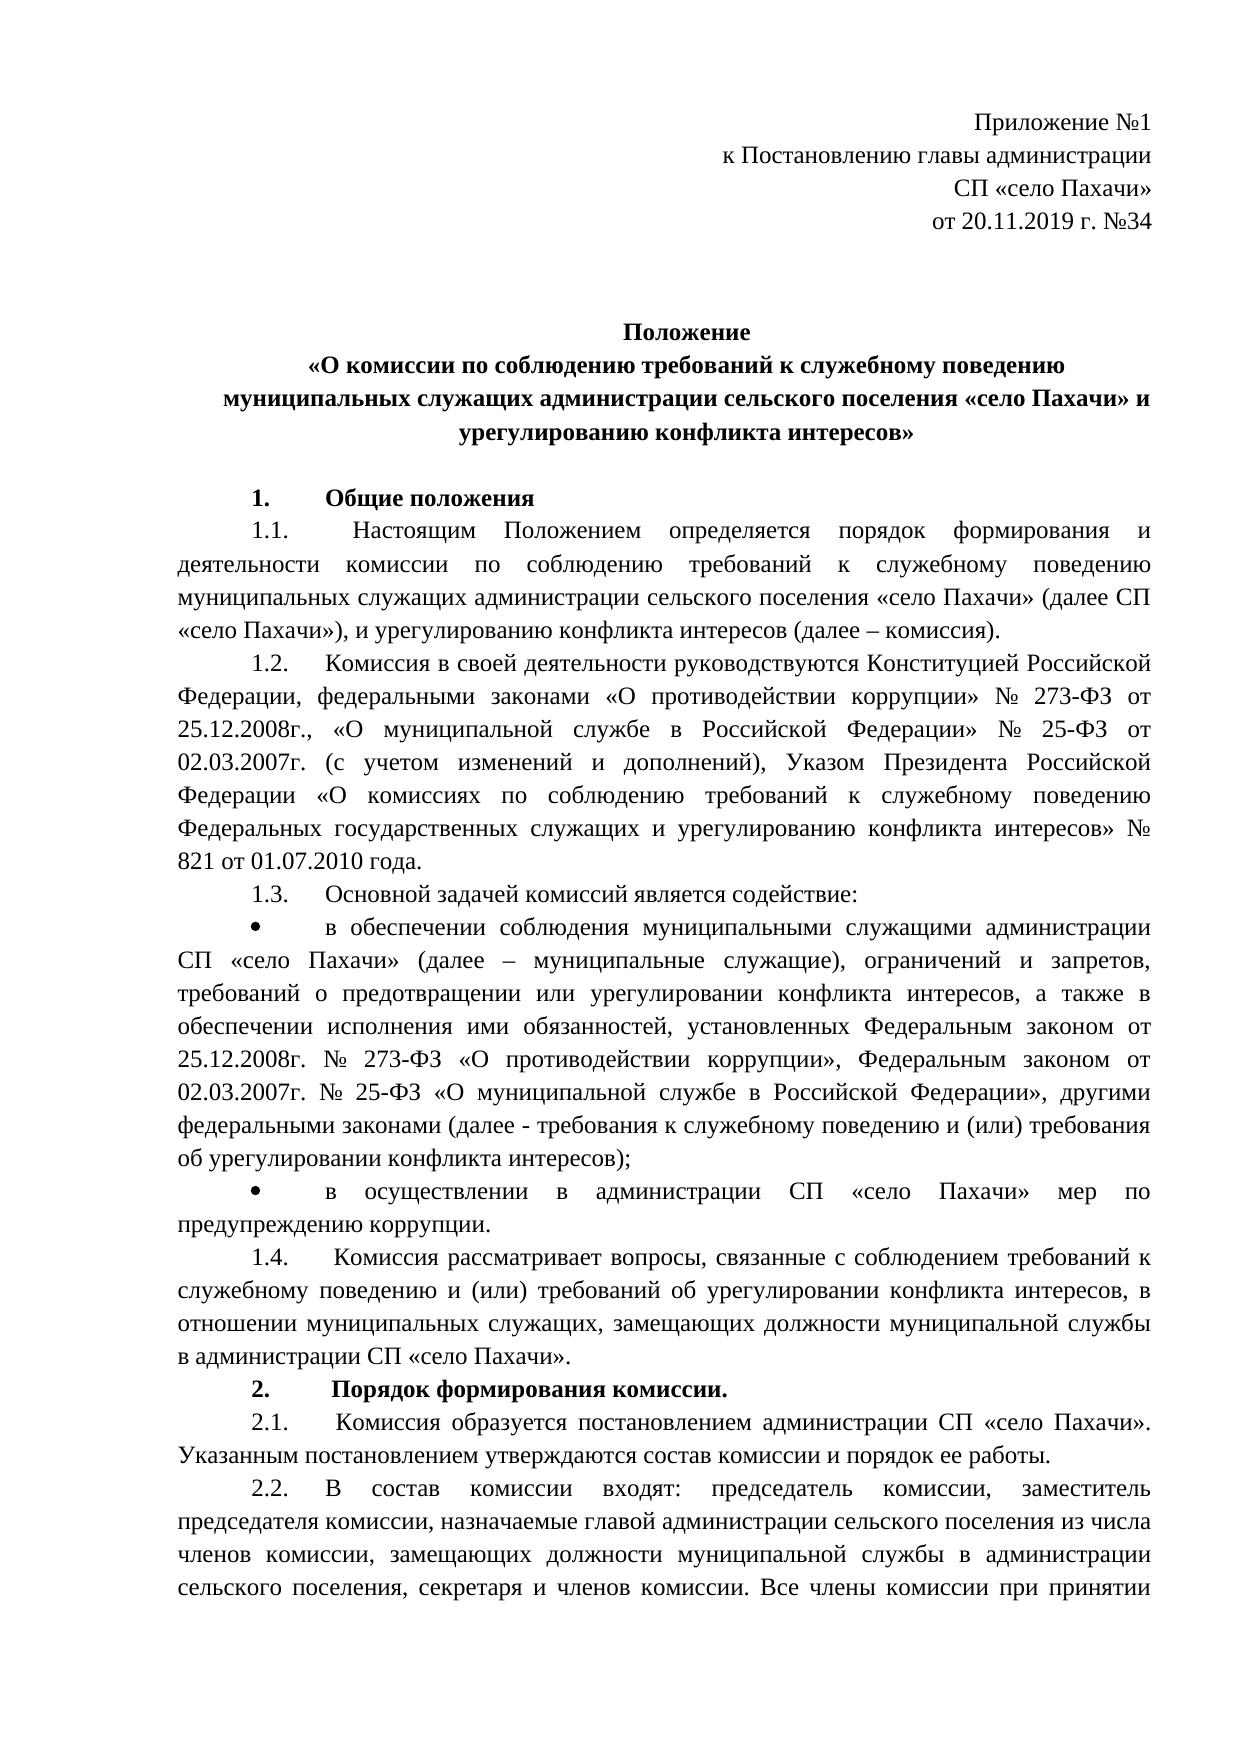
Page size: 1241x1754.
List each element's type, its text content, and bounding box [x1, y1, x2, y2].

list Комиссия рассматривает вопросы, связанные с соблюдением требований к служебному поведению и (или) требований об урегулировании конфликта интересов, в отношении муниципальных служащих, замещающих должности муниципальной службы в администрации СП «село Пахачи». [177, 1242, 1152, 1370]
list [177, 1473, 1152, 1601]
list Комиссия в своей деятельности руководствуются Конституцией Российской Федерации, федеральными законами «О противодействии коррупции» № 273-ФЗ от 25.12.2008г., «О муниципальной службе в Российской Федерации» № 25-ФЗ от 02.03.2007г. (с учетом изменений и дополнений), Указом Президента Российской Федерации «О комиссиях по соблюдению требований к служебному поведению Федеральных государственных служащих и урегулированию конфликта интересов» № 821 от 01.07.2010 года. [177, 648, 1152, 874]
text от 20.11.2019 г. №34 [177, 206, 1152, 235]
list в осуществлении в администрации СП «село Пахачи» мер по предупреждению коррупции. [177, 1176, 1152, 1238]
list в обеспечении соблюдения муниципальными служащими администрации СП «село Пахачи» (далее – муниципальные служащие), ограничений и запретов, требований о предотвращении или урегулировании конфликта интересов, а также в обеспечении исполнения ими обязанностей, установленных Федеральным законом от 25.12.2008г. № 273-ФЗ «О противодействии коррупции», Федеральным законом от 02.03.2007г. № 25-ФЗ «О муниципальной службе в Российской Федерации», другими федеральными законами (далее - требования к служебному поведению и (или) требования об урегулировании конфликта интересов); [177, 912, 1152, 1172]
list Комиссия образуется постановлением администрации СП «село Пахачи». Указанным постановлением утверждаются состав комиссии и порядок ее работы. [177, 1407, 1152, 1469]
text Приложение №1 [177, 107, 1152, 136]
list Настоящим Положением определяется порядок формирования и деятельности комиссии по соблюдению требований к служебному поведению муниципальных служащих администрации сельского поселения «село Пахачи» (далее СП «село Пахачи»), и урегулированию конфликта интересов (далее – комиссия). [177, 516, 1152, 643]
text к Постановлению главы администрации [177, 140, 1152, 169]
text СП «село Пахачи» [177, 173, 1152, 202]
text «О комиссии по соблюдению требований к служебному поведению муниципальных служащих администрации сельского поселения «село Пахачи» и урегулированию конфликта интересов» [221, 351, 1152, 445]
list Порядок формирования комиссии. [177, 1374, 1152, 1403]
text Положение [221, 317, 1152, 346]
list Основной задачей комиссий является содействие: [177, 879, 1152, 908]
list Общие положения [177, 483, 1152, 511]
